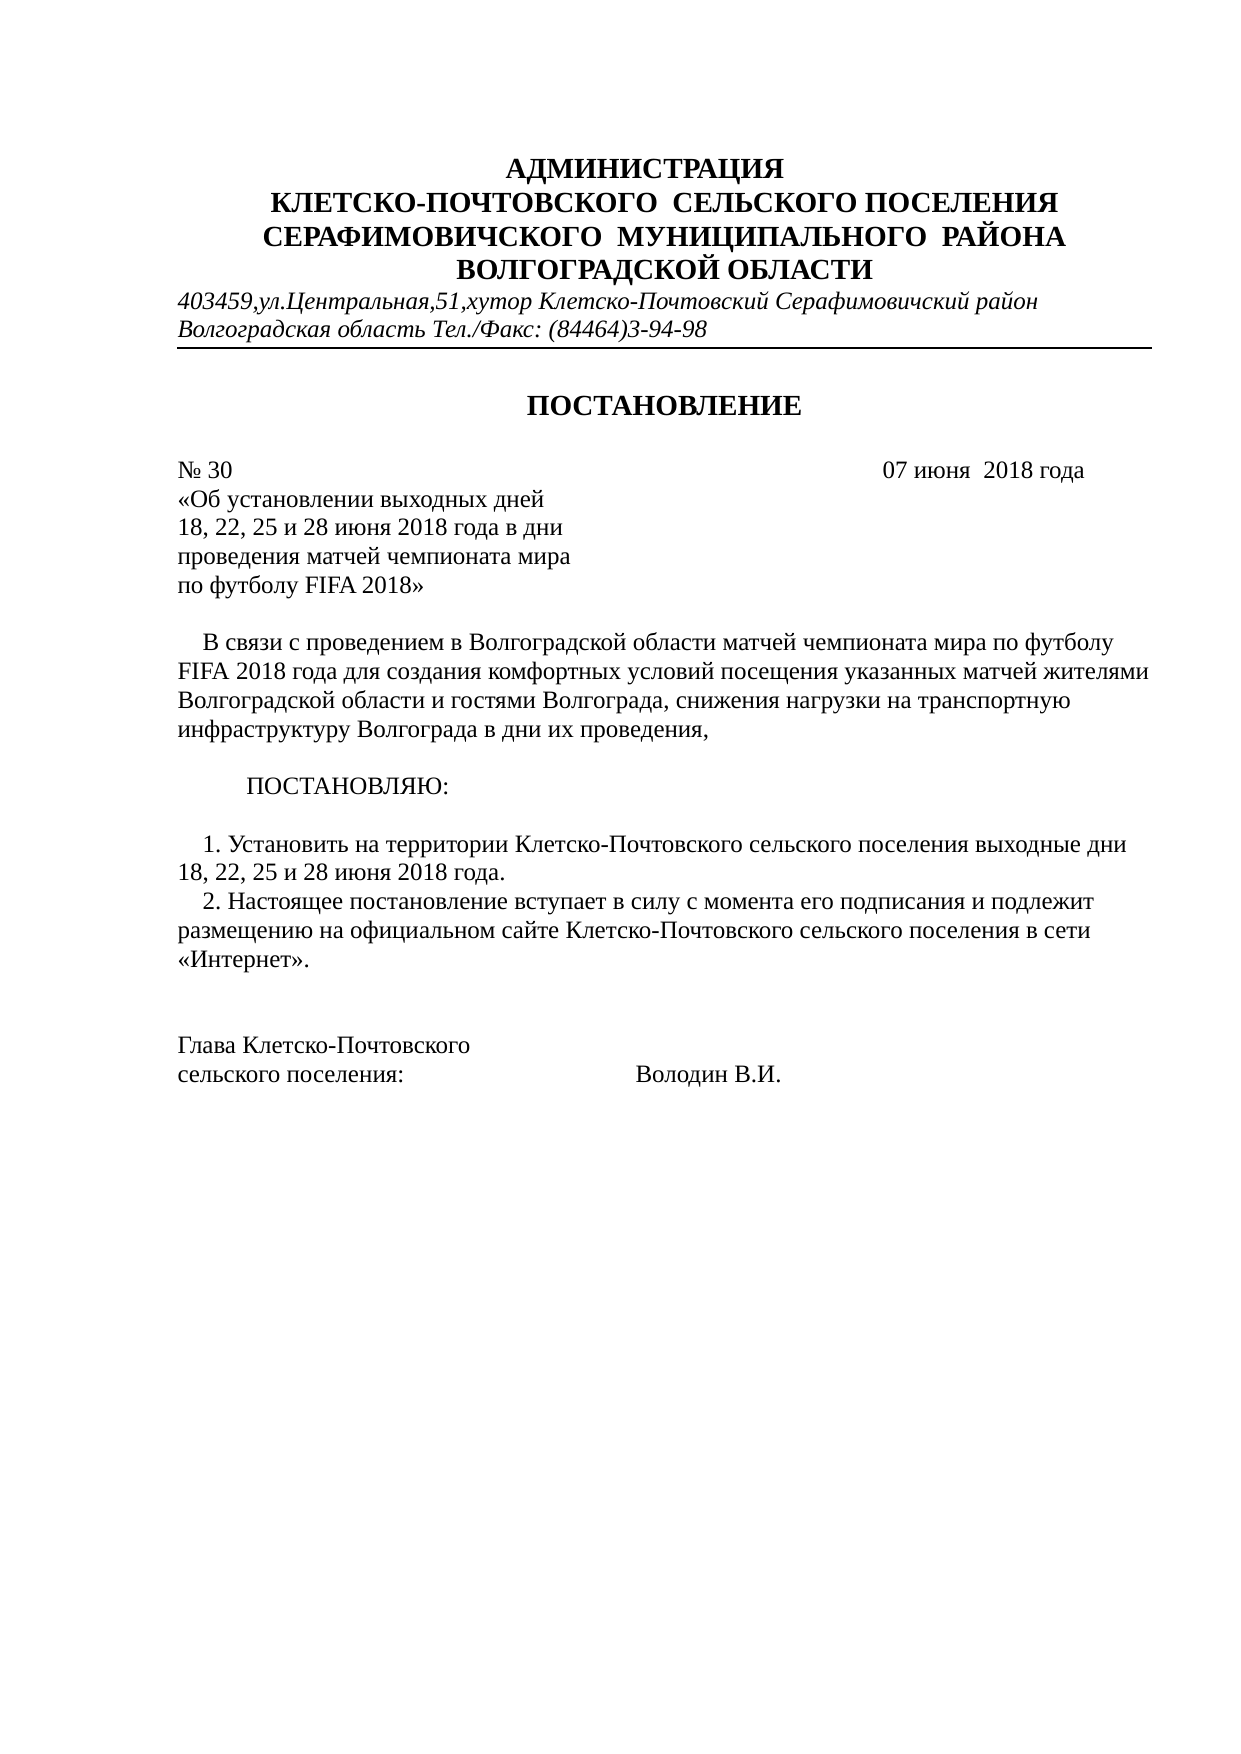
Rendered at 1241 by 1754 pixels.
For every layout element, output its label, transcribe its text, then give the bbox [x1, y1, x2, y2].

text 2. Настоящее постановление вступает в силу с момента его подписания и подлежит размещению на официальном сайте Клетско-Почтовского сельского поселения в сети «Интернет». [177, 886, 1152, 972]
text ПОСТАНОВЛЕНИЕ [177, 349, 1152, 421]
text № 30 07 июня 2018 года [177, 455, 1152, 484]
text «Об установлении выходных дней [177, 484, 1152, 512]
text 403459,ул.Центральная,51,хутор Клетско-Почтовский Серафимовичский район Волгоградская область Тел./Факс: (84464)3-94-98 [177, 286, 1152, 347]
text В связи с проведением в Волгоградской области матчей чемпионата мира по футболу FIFA 2018 года для создания комфортных условий посещения указанных матчей жителями Волгоградской области и гостями Волгограда, снижения нагрузки на транспортную инфраструктуру Волгограда в дни их проведения, [177, 627, 1152, 742]
text 1. Установить на территории Клетско-Почтовского сельского поселения выходные дни 18, 22, 25 и 28 июня 2018 года. [177, 829, 1152, 886]
text ВОЛГОГРАДСКОЙ ОБЛАСТИ [177, 252, 1152, 286]
text проведения матчей чемпионата мира [177, 541, 1152, 570]
text ПОСТАНОВЛЯЮ: [177, 771, 1152, 800]
text Глава Клетско-Почтовского [177, 1030, 1152, 1059]
text по футболу FIFA 2018» [177, 570, 1152, 599]
text АДМИНИСТРАЦИЯ [177, 118, 1152, 185]
text 18, 22, 25 и 28 июня 2018 года в дни [177, 512, 1152, 541]
text КЛЕТСКО-ПОЧТОВСКОГО СЕЛЬСКОГО ПОСЕЛЕНИЯ СЕРАФИМОВИЧСКОГО МУНИЦИПАЛЬНОГО РАЙОНА [177, 185, 1152, 252]
text сельского поселения: Володин В.И. [177, 1059, 1152, 1087]
